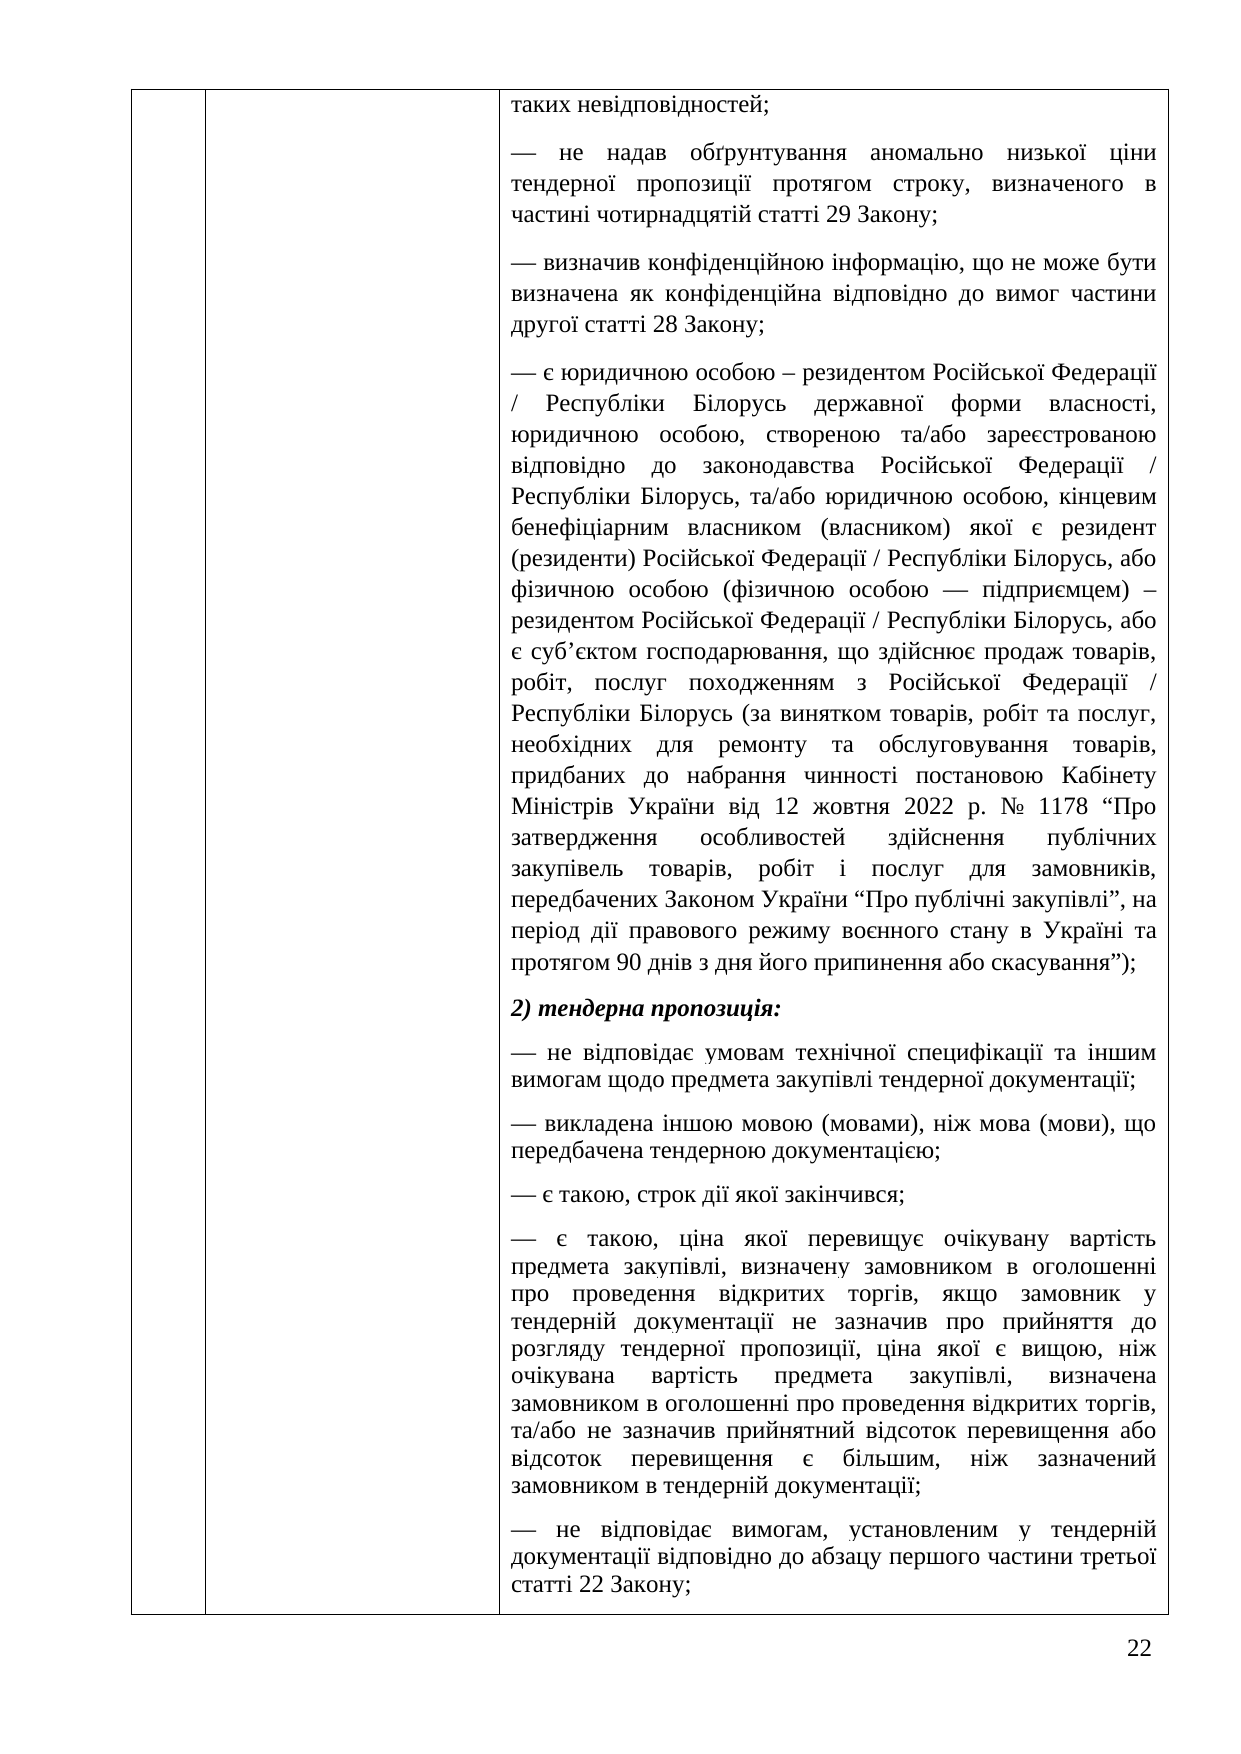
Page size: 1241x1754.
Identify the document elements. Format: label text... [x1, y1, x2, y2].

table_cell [500, 90, 1168, 1614]
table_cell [206, 90, 499, 1614]
table_cell 3 [132, 90, 205, 1614]
